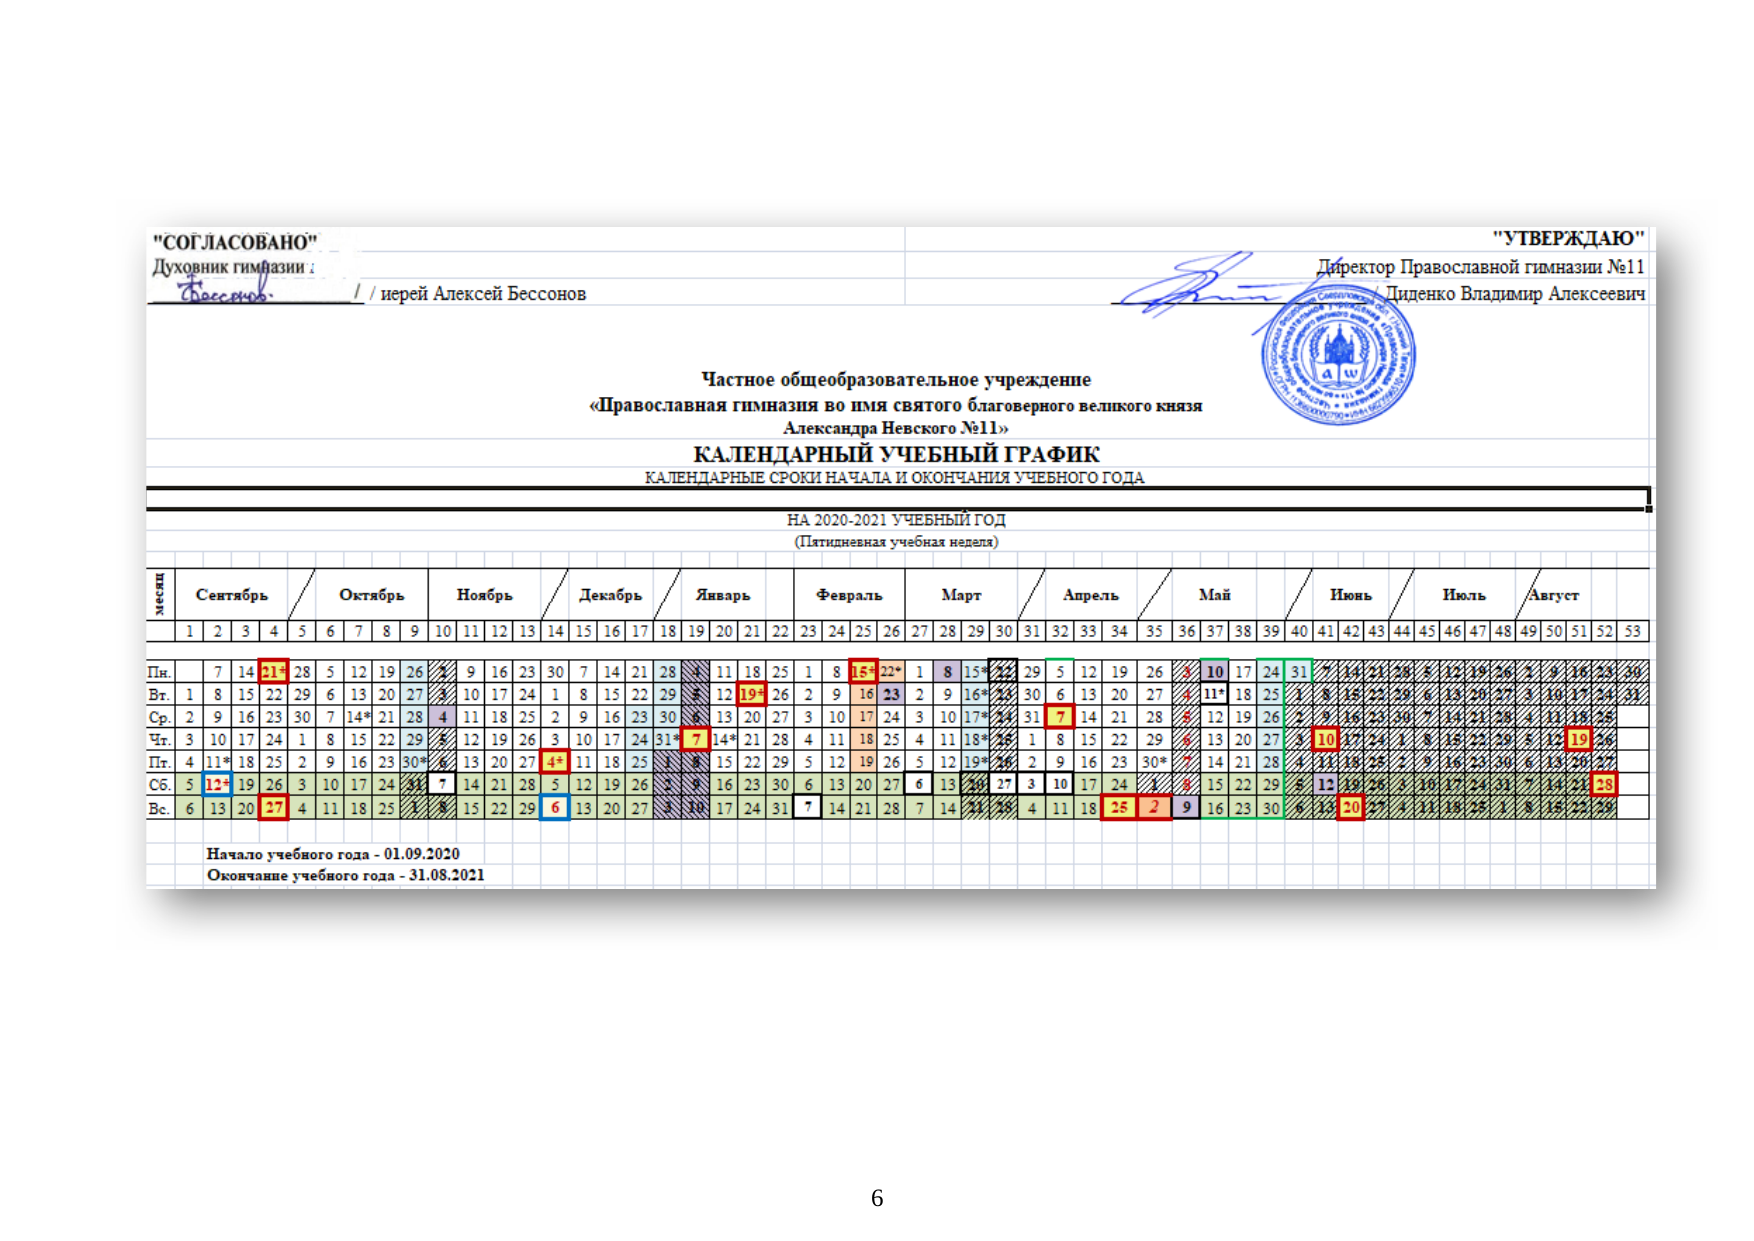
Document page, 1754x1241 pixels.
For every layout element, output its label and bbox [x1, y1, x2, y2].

picture [146, 227, 1657, 889]
